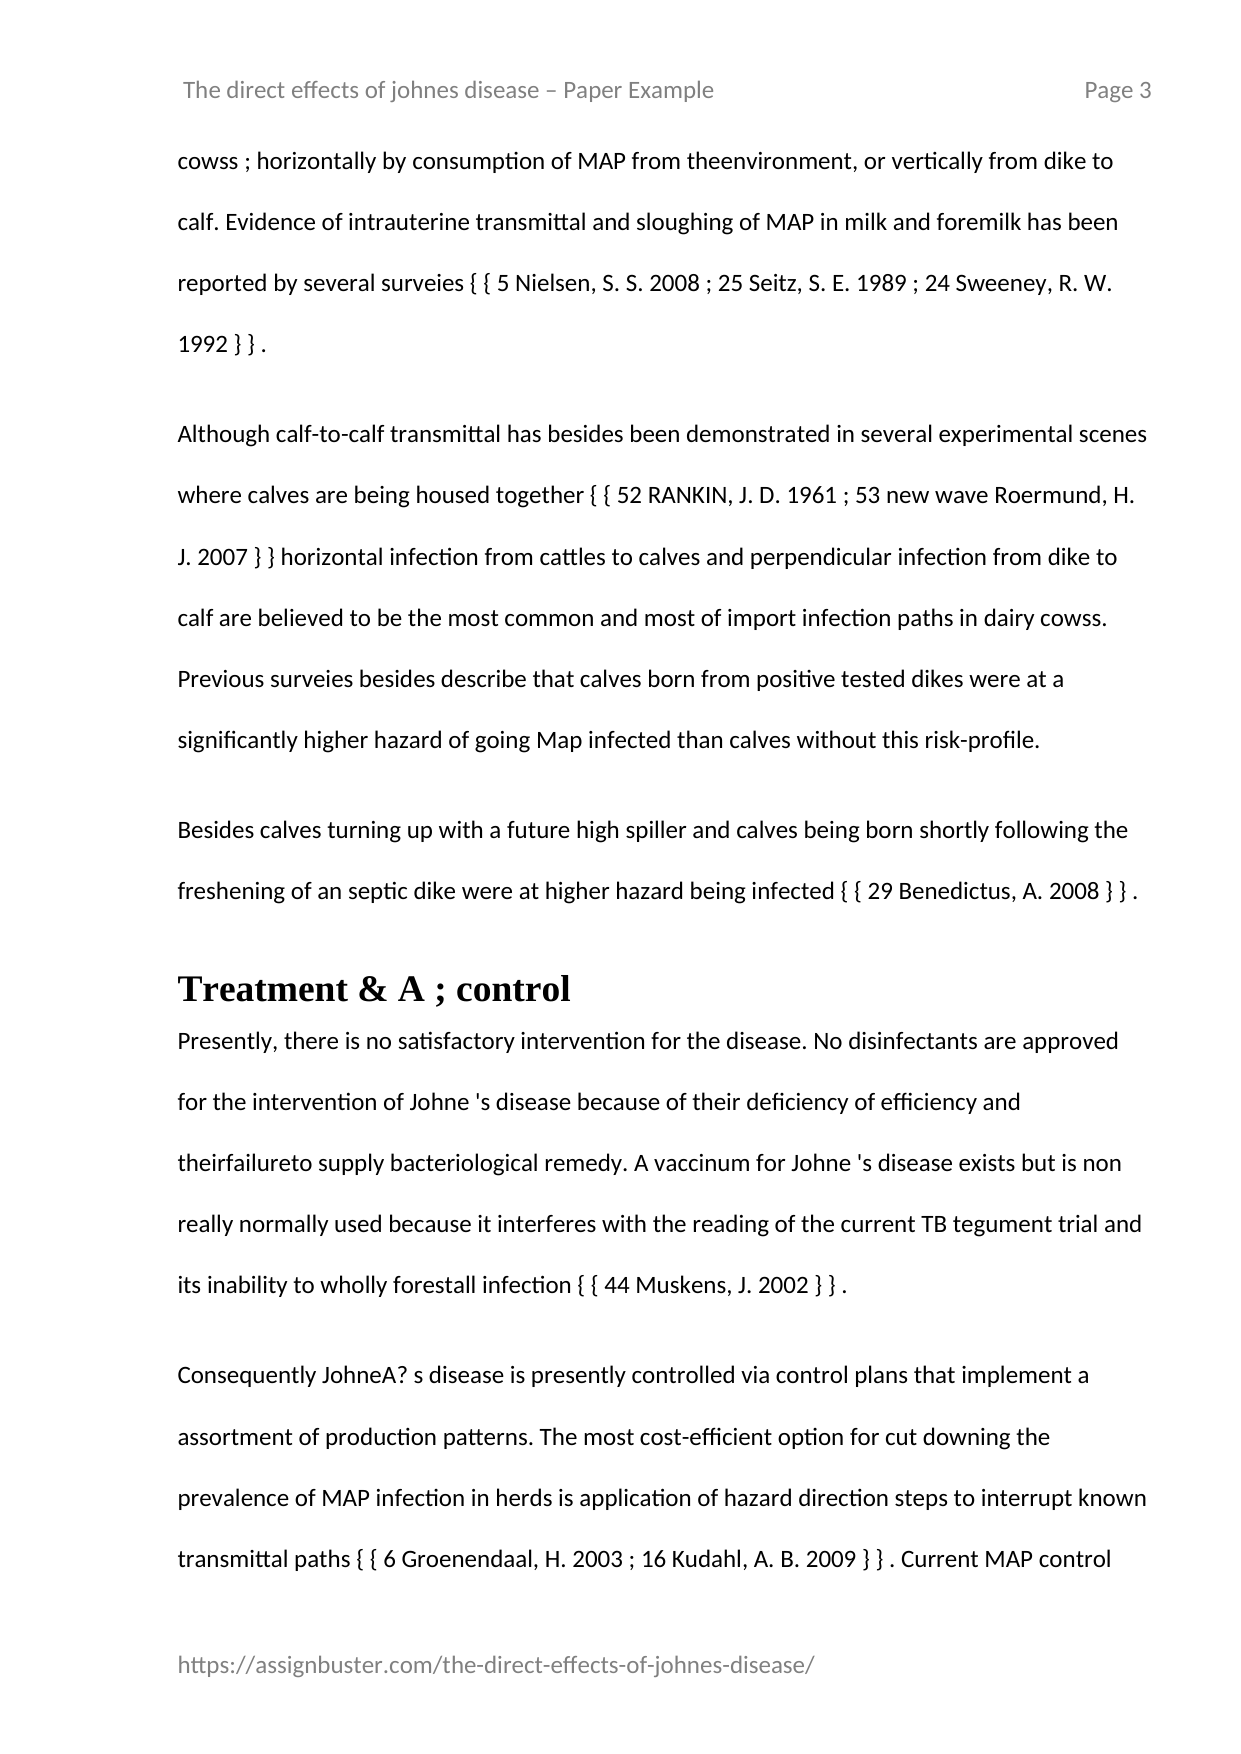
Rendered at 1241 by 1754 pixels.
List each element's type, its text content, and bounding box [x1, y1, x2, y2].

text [177, 1360, 1152, 1573]
text Besides calves turning up with a future high spiller and calves being born shortly following the freshening of an septic dike were at higher hazard being infected { { 29 Benedictus, A. 2008 } } . [177, 814, 1152, 906]
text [177, 145, 1152, 359]
text Although calf-to-calf transmittal has besides been demonstrated in several experimental scenes where calves are being housed together { { 52 RANKIN, J. D. 1961 ; 53 new wave Roermund, H. J. 2007 } } horizontal infection from cattles to calves and perpendicular infection from dike to calf are believed to be the most common and most of import infection paths in dairy cowss. Previous surveies besides describe that calves born from positive tested dikes were at a significantly higher hazard of going Map infected than calves without this risk-profile. [177, 419, 1152, 754]
text Presently, there is no satisfactory intervention for the disease. No disinfectants are approved for the intervention of Johne 's disease because of their deficiency of efficiency and theirfailureto supply bacteriological remedy. A vaccinum for Johne 's disease exists but is non really normally used because it interferes with the reading of the current TB tegument trial and its inability to wholly forestall infection { { 44 Muskens, J. 2002 } } . [177, 1025, 1152, 1300]
subtitle Treatment & A ; control [177, 966, 1152, 1009]
